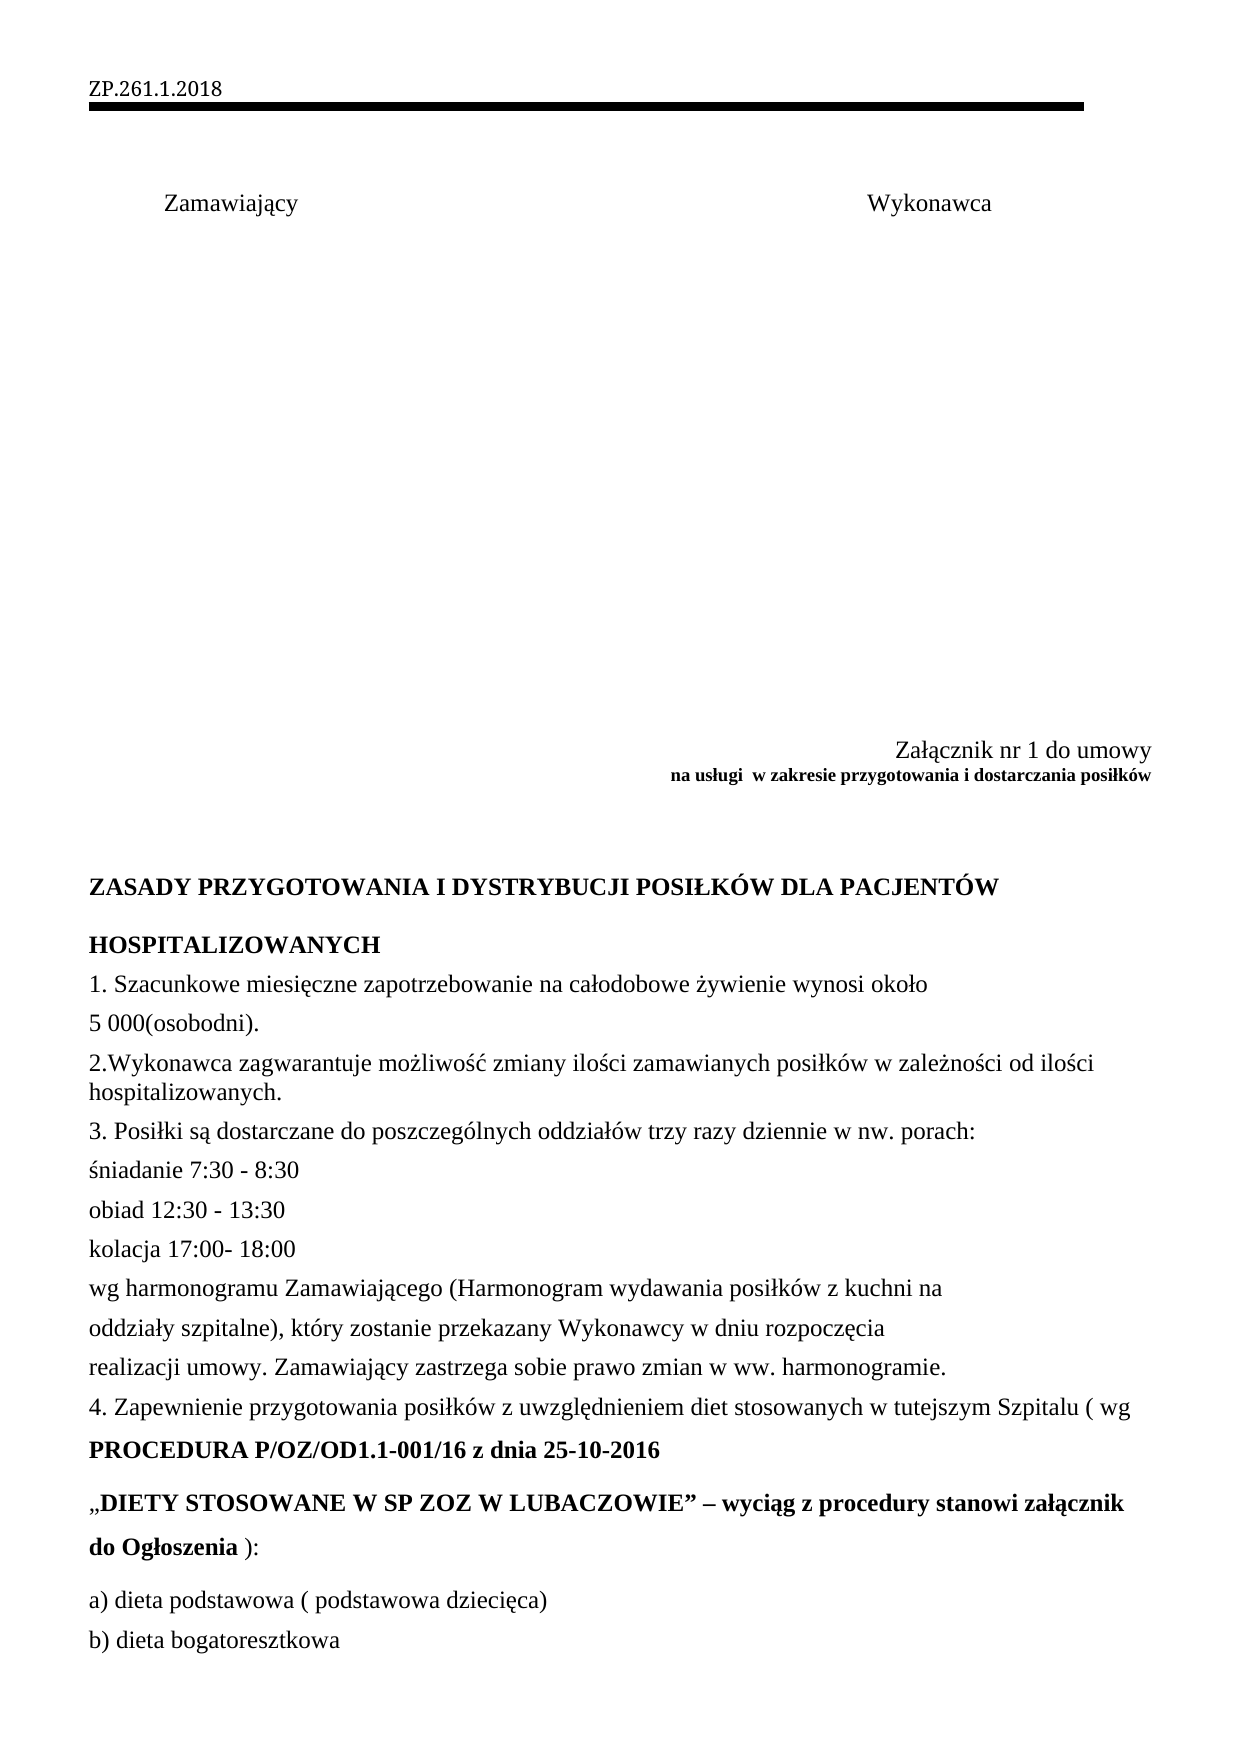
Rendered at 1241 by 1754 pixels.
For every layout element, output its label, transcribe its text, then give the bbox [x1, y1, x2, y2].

text oddziały szpitalne), który zostanie przekazany Wykonawcy w dniu rozpoczęcia [89, 1313, 1152, 1342]
text realizacji umowy. Zamawiający zastrzega sobie prawo zmian w ww. harmonogramie. [89, 1352, 1152, 1381]
text Zamawiający Wykonawca [89, 188, 1152, 217]
text 5 000(osobodni). [89, 1008, 1152, 1037]
text ZASADY PRZYGOTOWANIA I DYSTRYBUCJI POSIŁKÓW DLA PACJENTÓW [89, 872, 1152, 901]
text śniadanie 7:30 - 8:30 [89, 1155, 1152, 1184]
text a) dieta podstawowa ( podstawowa dziecięca) [89, 1585, 1152, 1614]
text kolacja 17:00- 18:00 [89, 1234, 1152, 1263]
text HOSPITALIZOWANYCH [89, 930, 1152, 958]
text 1. Szacunkowe miesięczne zapotrzebowanie na całodobowe żywienie wynosi około [89, 969, 1152, 998]
text Załącznik nr 1 do umowy [118, 735, 1152, 763]
text 4. Zapewnienie przygotowania posiłków z uwzględnieniem diet stosowanych w tutejszym Szpitalu ( wg PROCEDURA P/OZ/OD1.1-001/16 z dnia 25-10-2016 [89, 1392, 1152, 1463]
text na usługi w zakresie przygotowania i dostarczania posiłków [89, 763, 1152, 785]
text 2.Wykonawca zagwarantuje możliwość zmiany ilości zamawianych posiłków w zależności od ilości hospitalizowanych. [89, 1048, 1152, 1105]
text b) dieta bogatoresztkowa [89, 1625, 1152, 1653]
text wg harmonogramu Zamawiającego (Harmonogram wydawania posiłków z kuchni na [89, 1273, 1152, 1302]
text „DIETY STOSOWANE W SP ZOZ W LUBACZOWIE” – wyciąg z procedury stanowi załącznik do Ogłoszenia ): [89, 1488, 1152, 1560]
text obiad 12:30 - 13:30 [89, 1195, 1152, 1223]
text 3. Posiłki są dostarczane do poszczególnych oddziałów trzy razy dziennie w nw. porach: [89, 1116, 1152, 1145]
